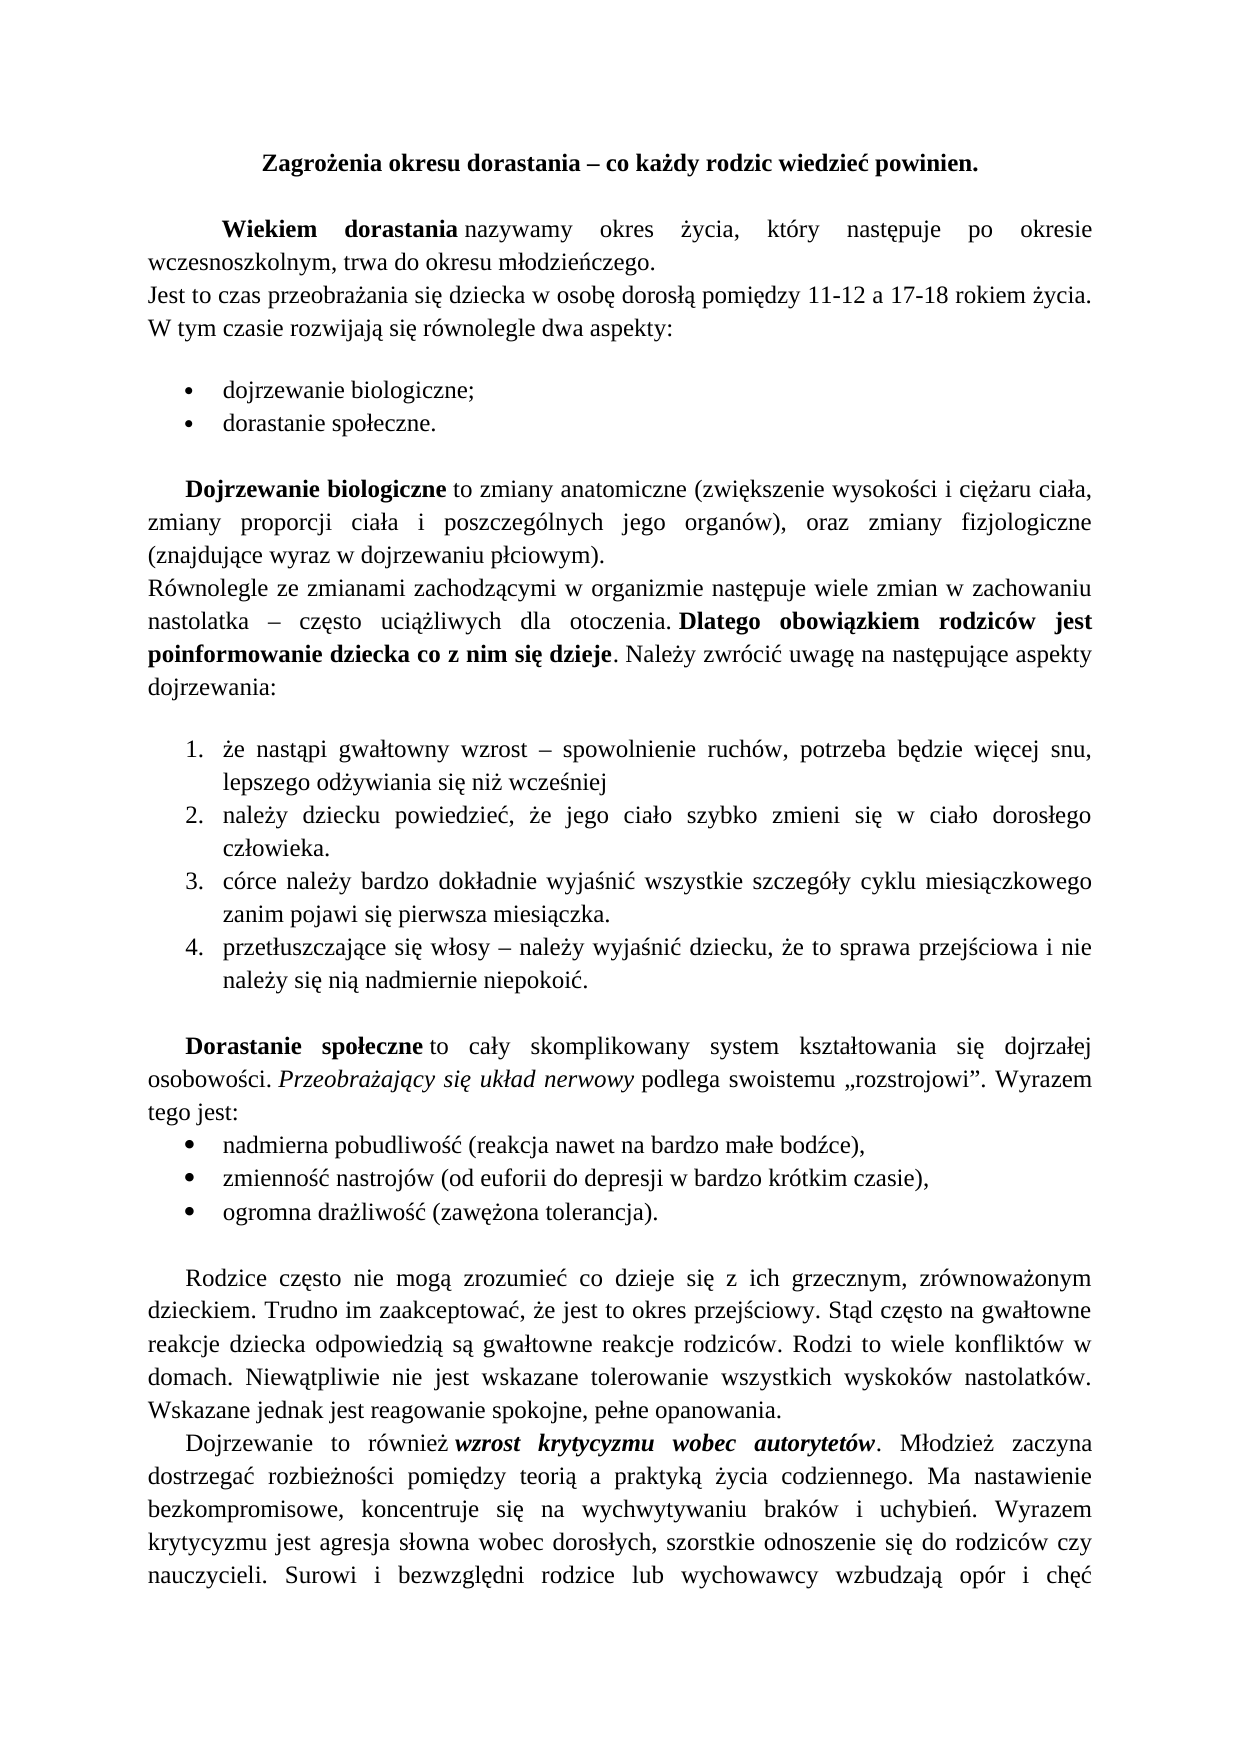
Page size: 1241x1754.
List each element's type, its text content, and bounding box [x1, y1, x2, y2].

list zmienność nastrojów (od euforii do depresji w bardzo krótkim czasie), [185, 1163, 1093, 1192]
list że nastąpi gwałtowny wzrost – spowolnienie ruchów, potrzeba będzie więcej snu, lepszego odżywiania się niż wcześniej [185, 734, 1093, 796]
text Dojrzewanie biologiczne to zmiany anatomiczne (zwiększenie wysokości i ciężaru ciała, zmiany proporcji ciała i poszczególnych jego organów), oraz zmiany fizjologiczne (znajdujące wyraz w dojrzewaniu płciowym). [148, 474, 1093, 569]
text Równolegle ze zmianami zachodzącymi w organizmie następuje wiele zmian w zachowaniu nastolatka – często uciążliwych dla otoczenia. Dlatego obowiązkiem rodziców jest poinformowanie dziecka co z nim się dzieje. Należy zwrócić uwagę na następujące aspekty dojrzewania: [148, 573, 1093, 701]
text Zagrożenia okresu dorastania – co każdy rodzic wiedzieć powinien. [148, 148, 1093, 176]
list przetłuszczające się włosy – należy wyjaśnić dziecku, że to sprawa przejściowa i nie należy się nią nadmiernie niepokoić. [185, 932, 1093, 994]
text Dorastanie społeczne to cały skomplikowany system kształtowania się dojrzałej osobowości. Przeobrażający się układ nerwowy podlega swoistemu „rozstrojowi”. Wyrazem tego jest: [148, 1031, 1093, 1126]
list nadmierna pobudliwość (reakcja nawet na bardzo małe bodźce), [185, 1131, 1093, 1159]
text Jest to czas przeobrażania się dziecka w osobę dorosłą pomiędzy 11-12 a 17-18 rokiem życia. W tym czasie rozwijają się równolegle dwa aspekty: [148, 280, 1093, 341]
list córce należy bardzo dokładnie wyjaśnić wszystkie szczegóły cyklu miesiączkowego zanim pojawi się pierwsza miesiączka. [185, 866, 1093, 928]
list dorastanie społeczne. [185, 408, 1093, 437]
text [148, 1428, 1093, 1588]
list należy dziecku powiedzieć, że jego ciało szybko zmieni się w ciało dorosłego człowieka. [185, 800, 1093, 862]
list ogromna drażliwość (zawężona tolerancja). [185, 1197, 1093, 1225]
text Rodzice często nie mogą zrozumieć co dzieje się z ich grzecznym, zrównoważonym dzieckiem. Trudno im zaakceptować, że jest to okres przejściowy. Stąd często na gwałtowne reakcje dziecka odpowiedzią są gwałtowne reakcje rodziców. Rodzi to wiele konfliktów w domach. Niewątpliwie nie jest wskazane tolerowanie wszystkich wyskoków nastolatków. Wskazane jednak jest reagowanie spokojne, pełne opanowania. [148, 1263, 1093, 1423]
list dojrzewanie biologiczne; [185, 375, 1093, 404]
text Wiekiem dorastania nazywamy okres życia, który następuje po okresie wczesnoszkolnym, trwa do okresu młodzieńczego. [148, 214, 1093, 275]
